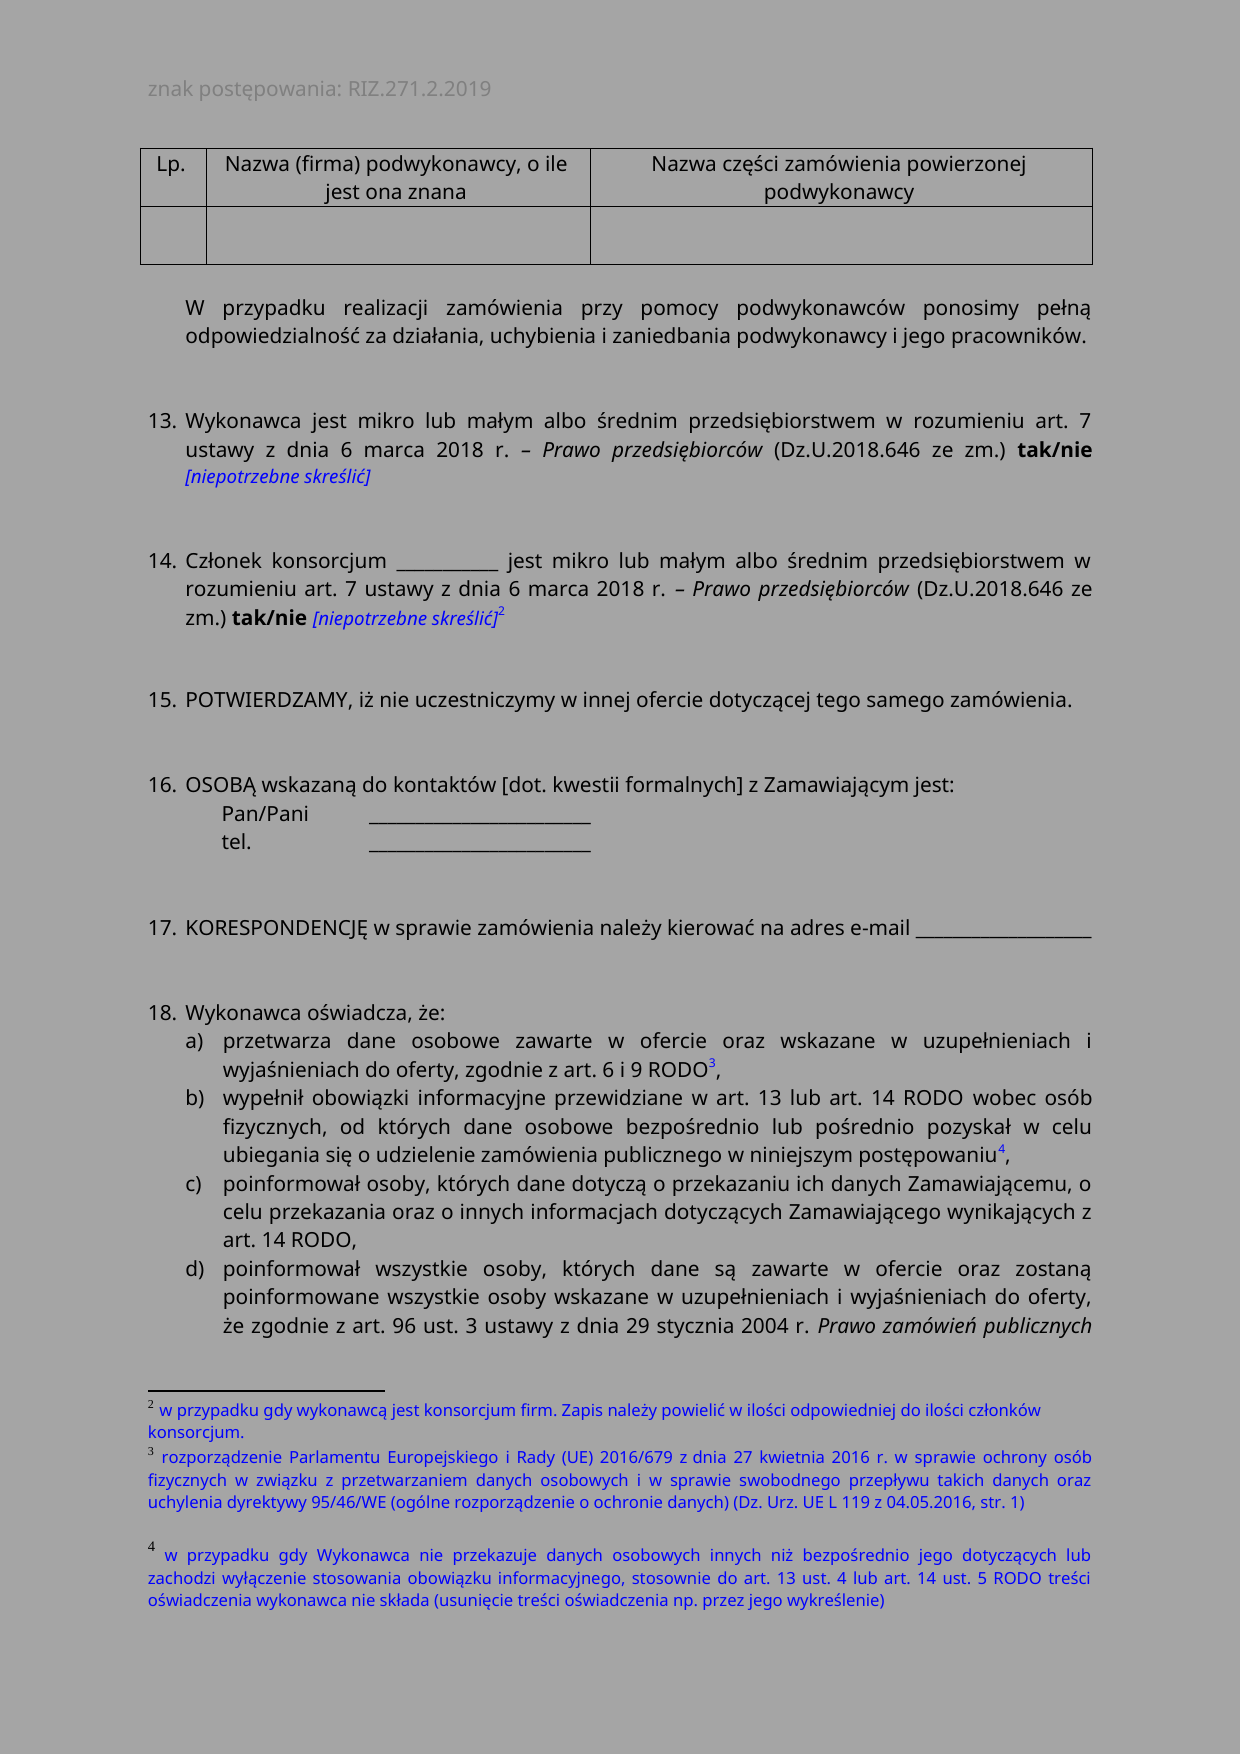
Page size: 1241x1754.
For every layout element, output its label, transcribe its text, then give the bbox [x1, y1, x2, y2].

list KORESPONDENCJĘ w sprawie zamówienia należy kierować na adres e-mail ___________________ [148, 913, 1093, 941]
table_cell [141, 207, 206, 263]
table_cell [591, 207, 1092, 263]
table_header Nazwa części zamówienia powierzonej podwykonawcy [591, 149, 1092, 206]
list OSOBĄ wskazaną do kontaktów [dot. kwestii formalnych] z Zamawiającym jest: [148, 771, 1093, 799]
list poinformował osoby, których dane dotyczą o przekazaniu ich danych Zamawiającemu, o celu przekazania oraz o innych informacjach dotyczących Zamawiającego wynikających z art. 14 RODO, [185, 1169, 1093, 1254]
list POTWIERDZAMY, iż nie uczestniczymy w innej ofercie dotyczącej tego samego zamówienia. [148, 685, 1093, 714]
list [185, 1254, 1093, 1339]
list Wykonawca oświadcza, że: [148, 998, 1093, 1026]
table_cell [207, 207, 590, 263]
list Członek konsorcjum ___________ jest mikro lub małym albo średnim przedsiębiorstwem w rozumieniu art. 7 ustawy z dnia 6 marca 2018 r. – Prawo przedsiębiorców (Dz.U.2018.646 ze zm.) tak/nie [niepotrzebne skreślić] [148, 546, 1093, 631]
text tel. ________________________ [221, 827, 1093, 856]
table_header Lp. [141, 149, 206, 206]
list wypełnił obowiązki informacyjne przewidziane w art. 13 lub art. 14 RODO wobec osób fizycznych, od których dane osobowe bezpośrednio lub pośrednio pozyskał w celu ubiegania się o udzielenie zamówienia publicznego w niniejszym postępowaniu, [185, 1083, 1093, 1169]
table_header Nazwa (firma) podwykonawcy, o ile jest ona znana [207, 149, 590, 206]
text Pan/Pani ________________________ [221, 799, 1093, 827]
list W przypadku realizacji zamówienia przy pomocy podwykonawców ponosimy pełną odpowiedzialność za działania, uchybienia i zaniedbania podwykonawcy i jego pracowników. [185, 293, 1093, 350]
list Wykonawca jest mikro lub małym albo średnim przedsiębiorstwem w rozumieniu art. 7 ustawy z dnia 6 marca 2018 r. – Prawo przedsiębiorców (Dz.U.2018.646 ze zm.) tak/nie [niepotrzebne skreślić] [148, 407, 1093, 489]
list przetwarza dane osobowe zawarte w ofercie oraz wskazane w uzupełnieniach i wyjaśnieniach do oferty, zgodnie z art. 6 i 9 RODO, [185, 1026, 1093, 1083]
